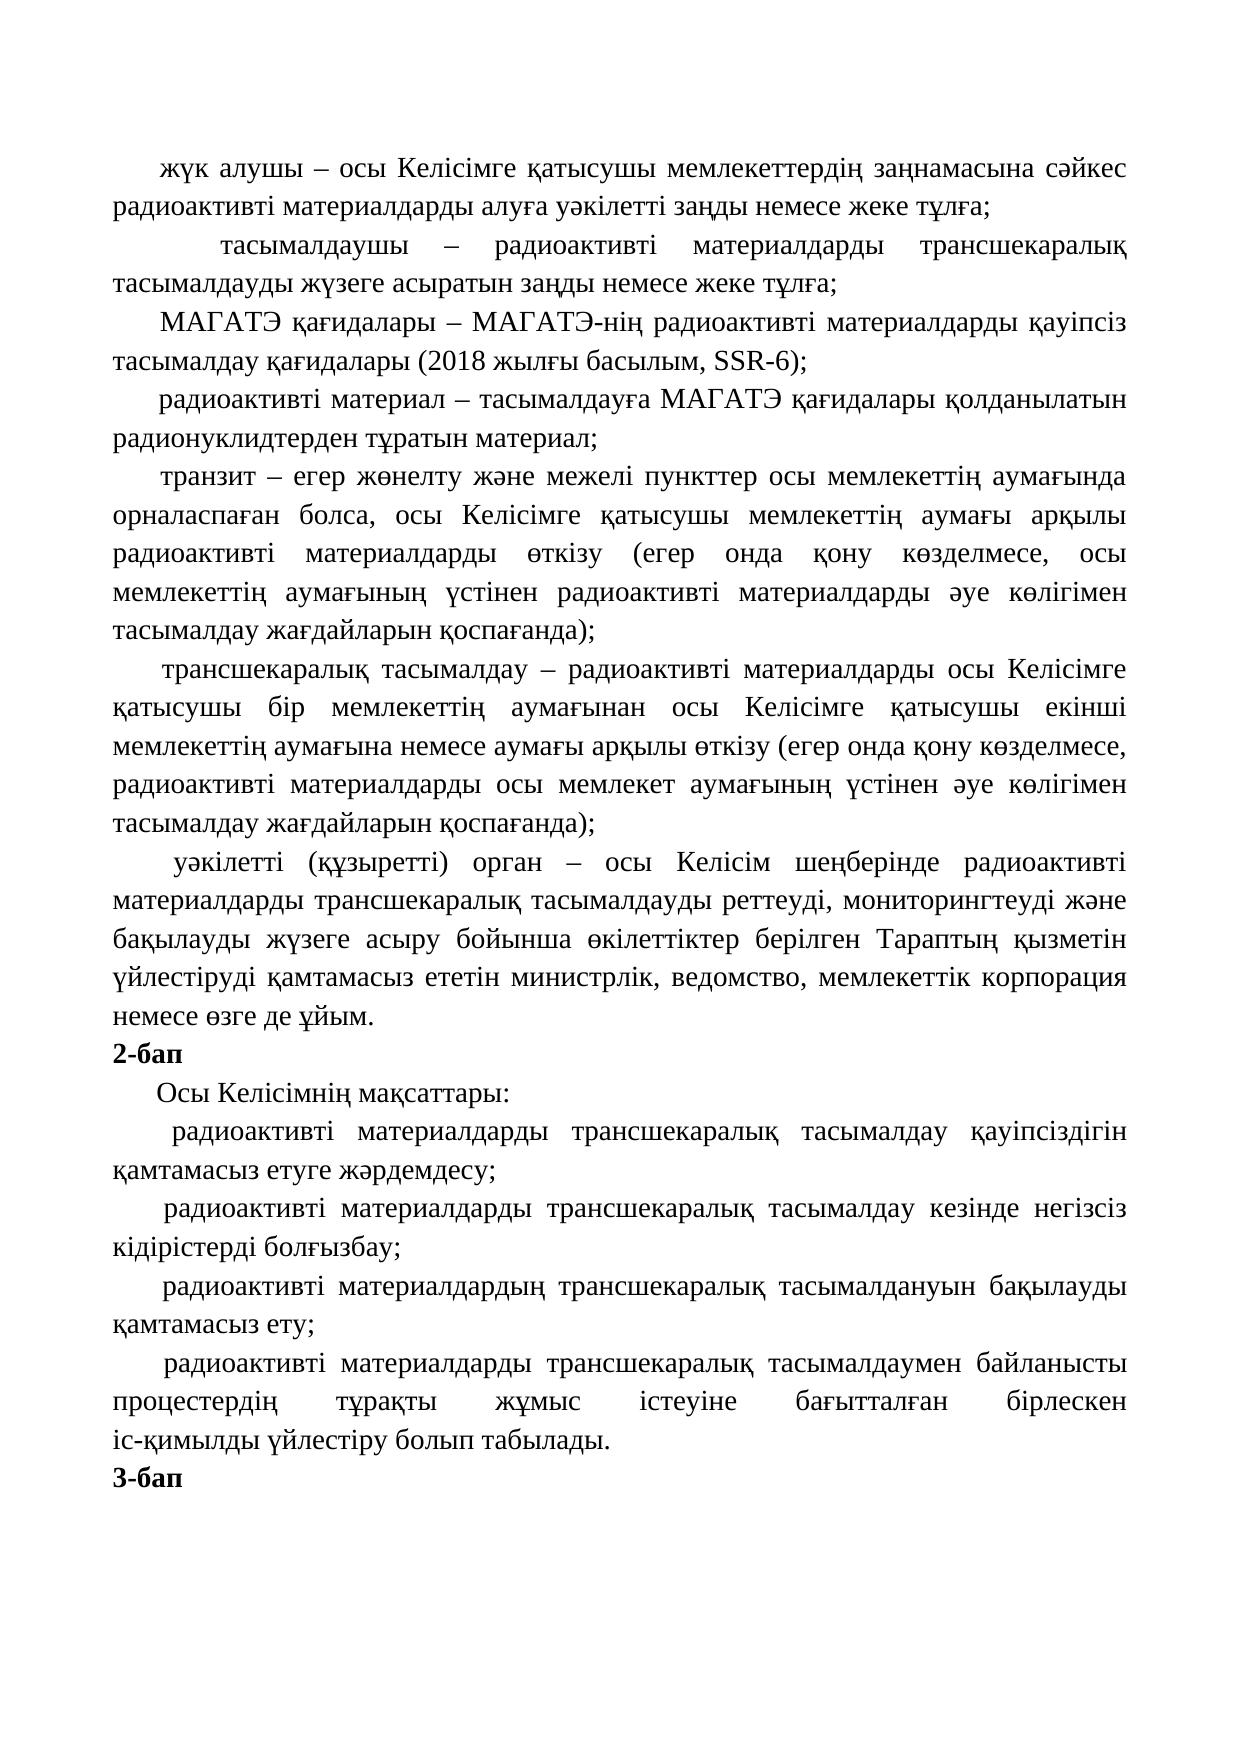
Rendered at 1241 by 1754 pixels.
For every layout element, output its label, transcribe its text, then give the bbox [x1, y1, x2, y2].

text Осы Келісімнің мақсаттары: [112, 1075, 1128, 1108]
text 3-бап [112, 1460, 1128, 1494]
text радиоактивті материалдарды трансшекаралық тасымалдау кезінде негізсіз кідірістерді болғызбау; [112, 1191, 1128, 1263]
text трансшекаралық тасымалдау – радиоактивті материалдарды осы Келісімге қатысушы бір мемлекеттің аумағынан осы Келісімге қатысушы екінші мемлекеттің аумағына немесе аумағы арқылы өткізу (егер онда қону көзделмесе, радиоактивті материалдарды осы мемлекет аумағының үстінен әуе көлігімен тасымалдау жағдайларын қоспағанда); [112, 651, 1128, 839]
text МАГАТЭ қағидалары – МАГАТЭ-нің радиоактивті материалдарды қауіпсіз тасымалдау қағидалары (2018 жылғы басылым, SSR-6); [112, 304, 1128, 376]
text уәкілетті (құзыретті) орган – осы Келісім шеңберінде радиоактивті материалдарды трансшекаралық тасымалдауды реттеуді, мониторингтеуді және бақылауды жүзеге асыру бойынша өкілеттіктер берілген Тараптың қызметін үйлестіруді қамтамасыз ететін министрлік, ведомство, мемлекеттік корпорация немесе өзге де ұйым. [112, 844, 1128, 1031]
text тасымалдаушы – радиоактивті материалдарды трансшекаралық тасымалдауды жүзеге асыратын заңды немесе жеке тұлға; [112, 227, 1128, 299]
text радиоактивті материалдарды трансшекаралық тасымалдаумен байланысты процестердің тұрақты жұмыс істеуіне бағытталған бірлескен іс-қимылды үйлестіру болып табылады. [112, 1345, 1128, 1455]
text жүк алушы – осы Келісімге қатысушы мемлекеттердің заңнамасына сәйкес радиоактивті материалдарды алуға уәкілетті заңды немесе жеке тұлға; [112, 150, 1128, 222]
text радиоактивті материалдардың трансшекаралық тасымалдануын бақылауды қамтамасыз ету; [112, 1268, 1128, 1340]
text транзит – егер жөнелту және межелі пункттер осы мемлекеттің аумағында орналаспаған болса, осы Келісімге қатысушы мемлекеттің аумағы арқылы радиоактивті материалдарды өткізу (егер онда қону көзделмесе, осы мемлекеттің аумағының үстінен радиоактивті материалдарды әуе көлігімен тасымалдау жағдайларын қоспағанда); [112, 458, 1128, 646]
text радиоактивті материал – тасымалдауға МАГАТЭ қағидалары қолданылатын радионуклидтерден тұратын материал; [112, 381, 1128, 453]
text 2-бап [112, 1036, 1128, 1070]
text радиоактивті материалдарды трансшекаралық тасымалдау қауіпсіздігін қамтамасыз етуге жәрдемдесу; [112, 1113, 1128, 1186]
